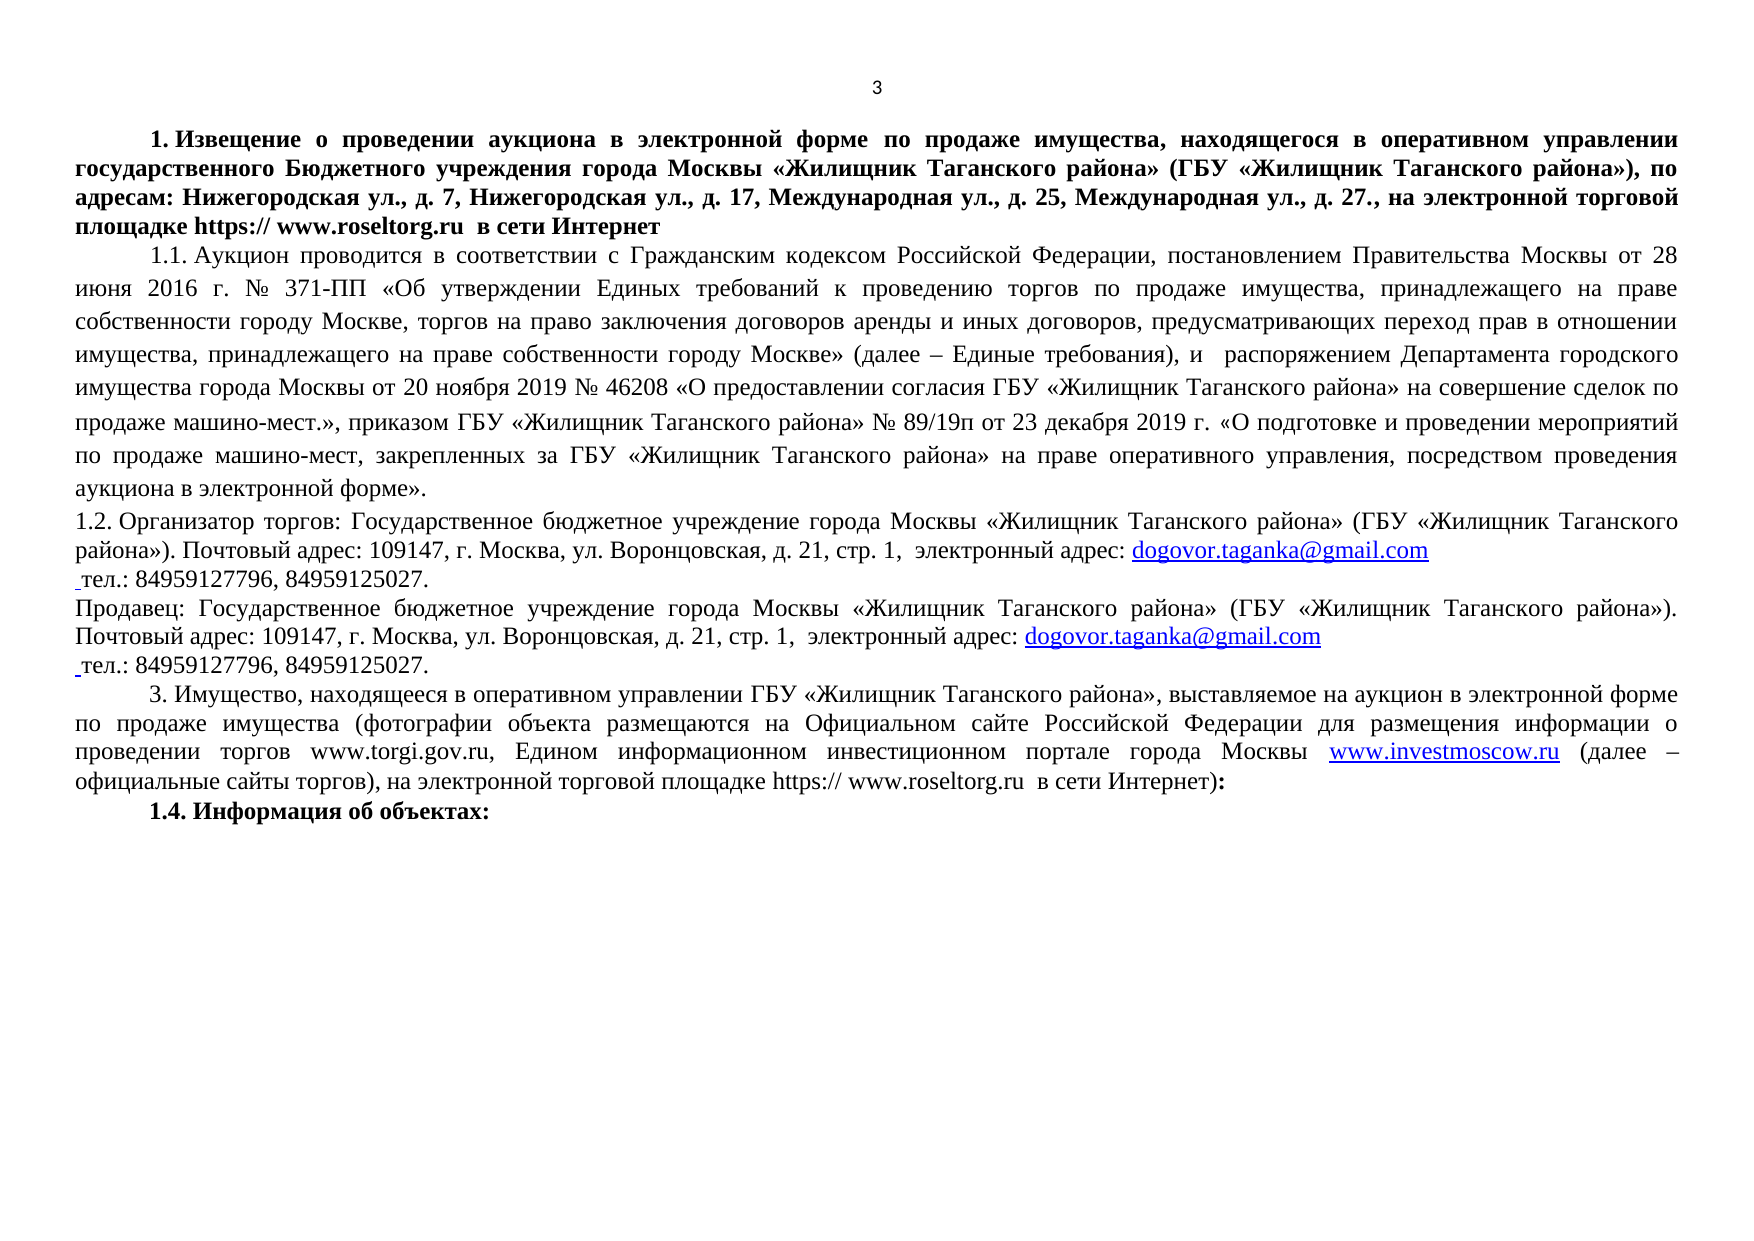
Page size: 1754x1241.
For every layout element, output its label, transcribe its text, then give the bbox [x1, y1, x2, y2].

text 1. Извещение о проведении аукциона в электронной форме по продаже имущества, находящегося в оперативном управлении государственного Бюджетного учреждения города Москвы «Жилищник Таганского района» (ГБУ «Жилищник Таганского района»), по адресам: Нижегородская ул., д. 7, Нижегородская ул., д. 17, Международная ул., д. 25, Международная ул., д. 27., на электронной торговой площадке https:// www.roseltorg.ru в сети Интернет [75, 124, 1679, 240]
text тел.: 84959127796, 84959125027. [75, 564, 1679, 593]
text 1.2. Организатор торгов: Государственное бюджетное учреждение города Москвы «Жилищник Таганского района» (ГБУ «Жилищник Таганского района»). Почтовый адрес: 109147, г. Москва, ул. Воронцовская, д. 21, стр. 1, электронный адрес: dogovor.taganka@gmail.com [75, 506, 1679, 564]
text 3. Имущество, находящееся в оперативном управлении ГБУ «Жилищник Таганского района», выставляемое на аукцион в электронной форме по продаже имущества (фотографии объекта размещаются на Официальном сайте Российской Федерации для размещения информации о проведении торгов www.torgi.gov.ru, Едином информационном инвестиционном портале города Москвы www.investmoscow.ru (далее – официальные сайты торгов), на электронной торговой площадке https:// www.roseltorg.ru в сети Интернет): [75, 679, 1679, 796]
text 1.4. Информация об объектах: [75, 796, 1679, 824]
text Продавец: Государственное бюджетное учреждение города Москвы «Жилищник Таганского района» (ГБУ «Жилищник Таганского района»). Почтовый адрес: 109147, г. Москва, ул. Воронцовская, д. 21, стр. 1, электронный адрес: dogovor.taganka@gmail.com [75, 593, 1679, 650]
text 1.1. Аукцион проводится в соответствии с Гражданским кодексом Российской Федерации, постановлением Правительства Москвы от 28 июня 2016 г. № 371-ПП «Об утверждении Единых требований к проведению торгов по продаже имущества, принадлежащего на праве собственности городу Москве, торгов на право заключения договоров аренды и иных договоров, предусматривающих переход прав в отношении имущества, принадлежащего на праве собственности городу Москве» (далее – Единые требования), и распоряжением Департамента городского имущества города Москвы от 20 ноября 2019 № 46208 «О предоставлении согласия ГБУ «Жилищник Таганского района» на совершение сделок по продаже машино-мест.», приказом ГБУ «Жилищник Таганского района» № 89/19п от 23 декабря 2019 г. «О подготовке и проведении мероприятий по продаже машино-мест, закрепленных за ГБУ «Жилищник Таганского района» на праве оперативного управления, посредством проведения аукциона в электронной форме». [75, 240, 1679, 502]
text тел.: 84959127796, 84959125027. [75, 650, 1679, 679]
